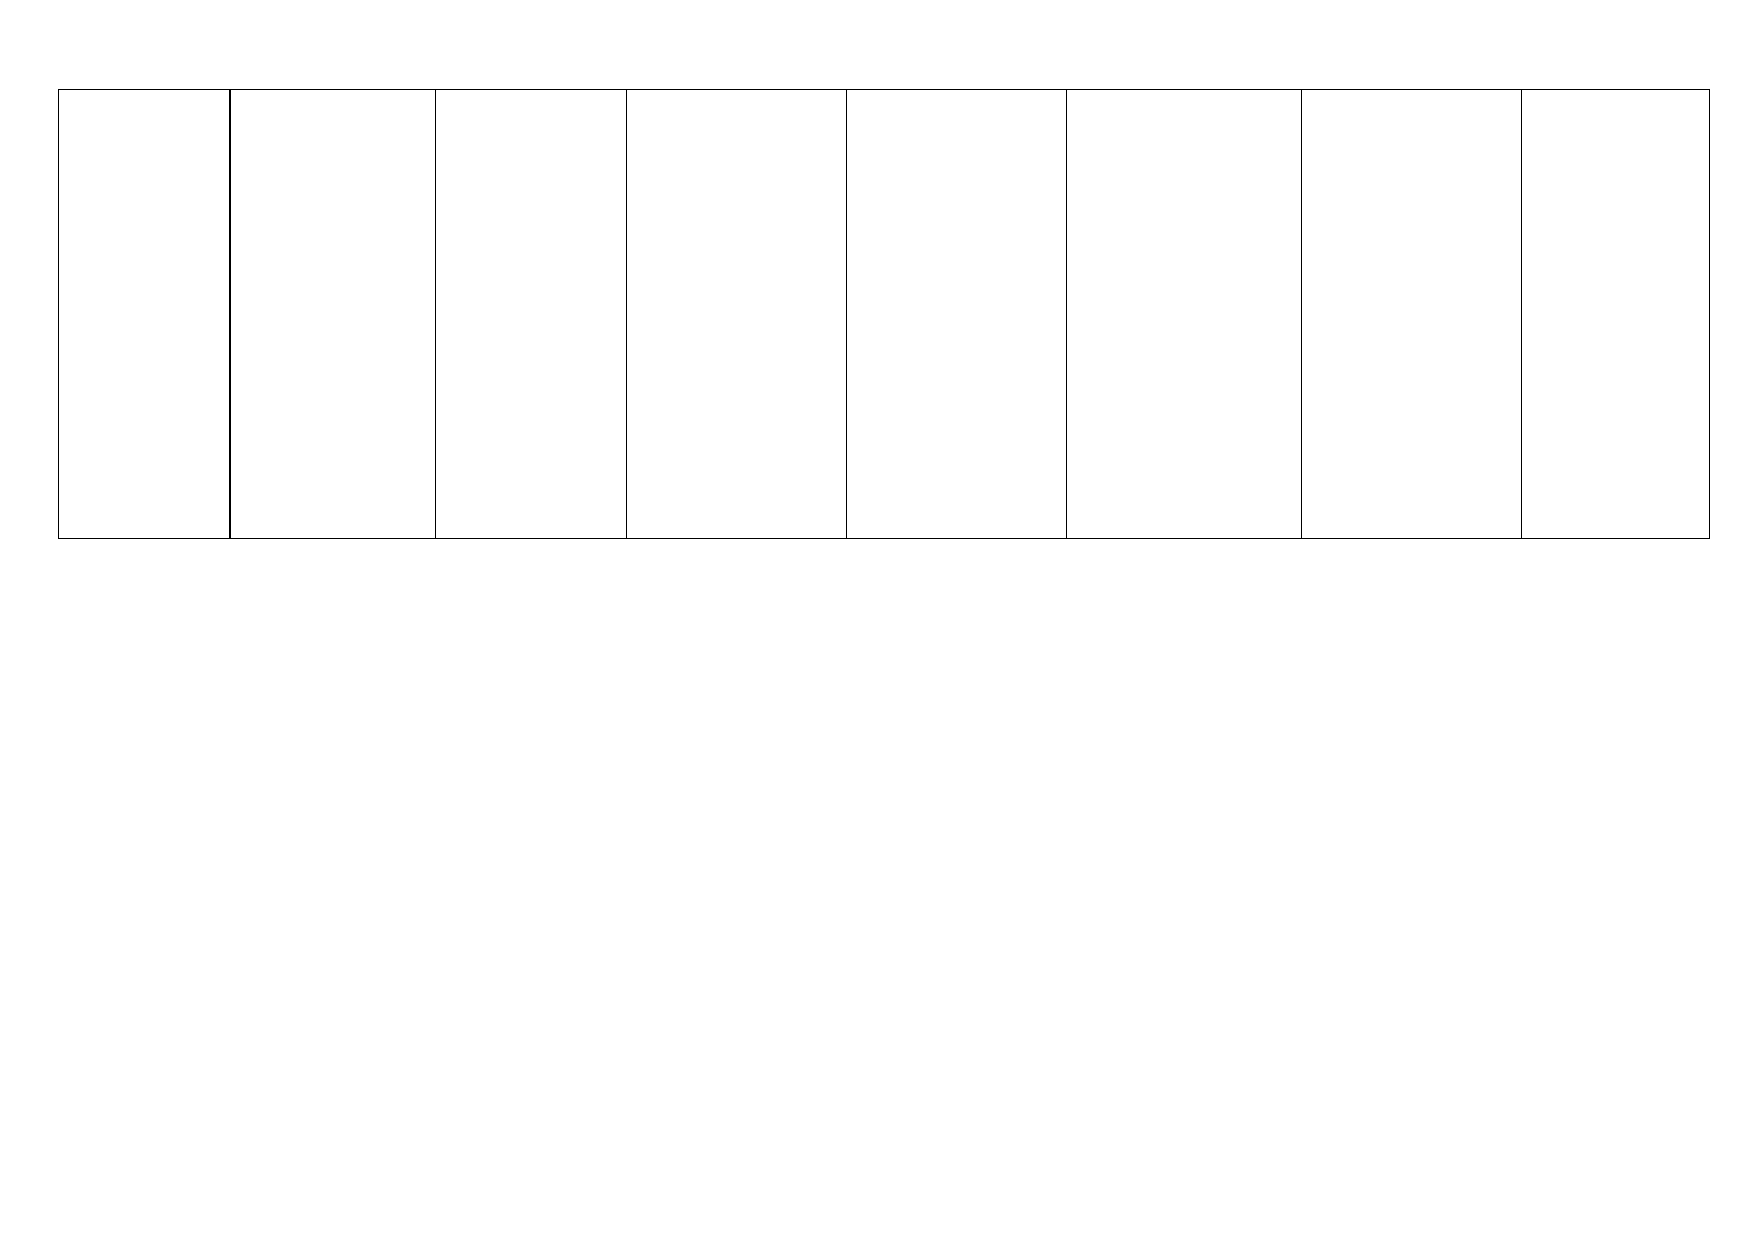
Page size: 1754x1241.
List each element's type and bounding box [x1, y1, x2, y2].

table_cell [436, 90, 626, 538]
table_cell [59, 90, 229, 538]
table_cell [627, 90, 846, 538]
table_cell [231, 90, 435, 538]
table_cell [1302, 90, 1521, 538]
table_cell [1067, 90, 1301, 538]
table_cell [1522, 90, 1709, 538]
table_cell [847, 90, 1066, 538]
